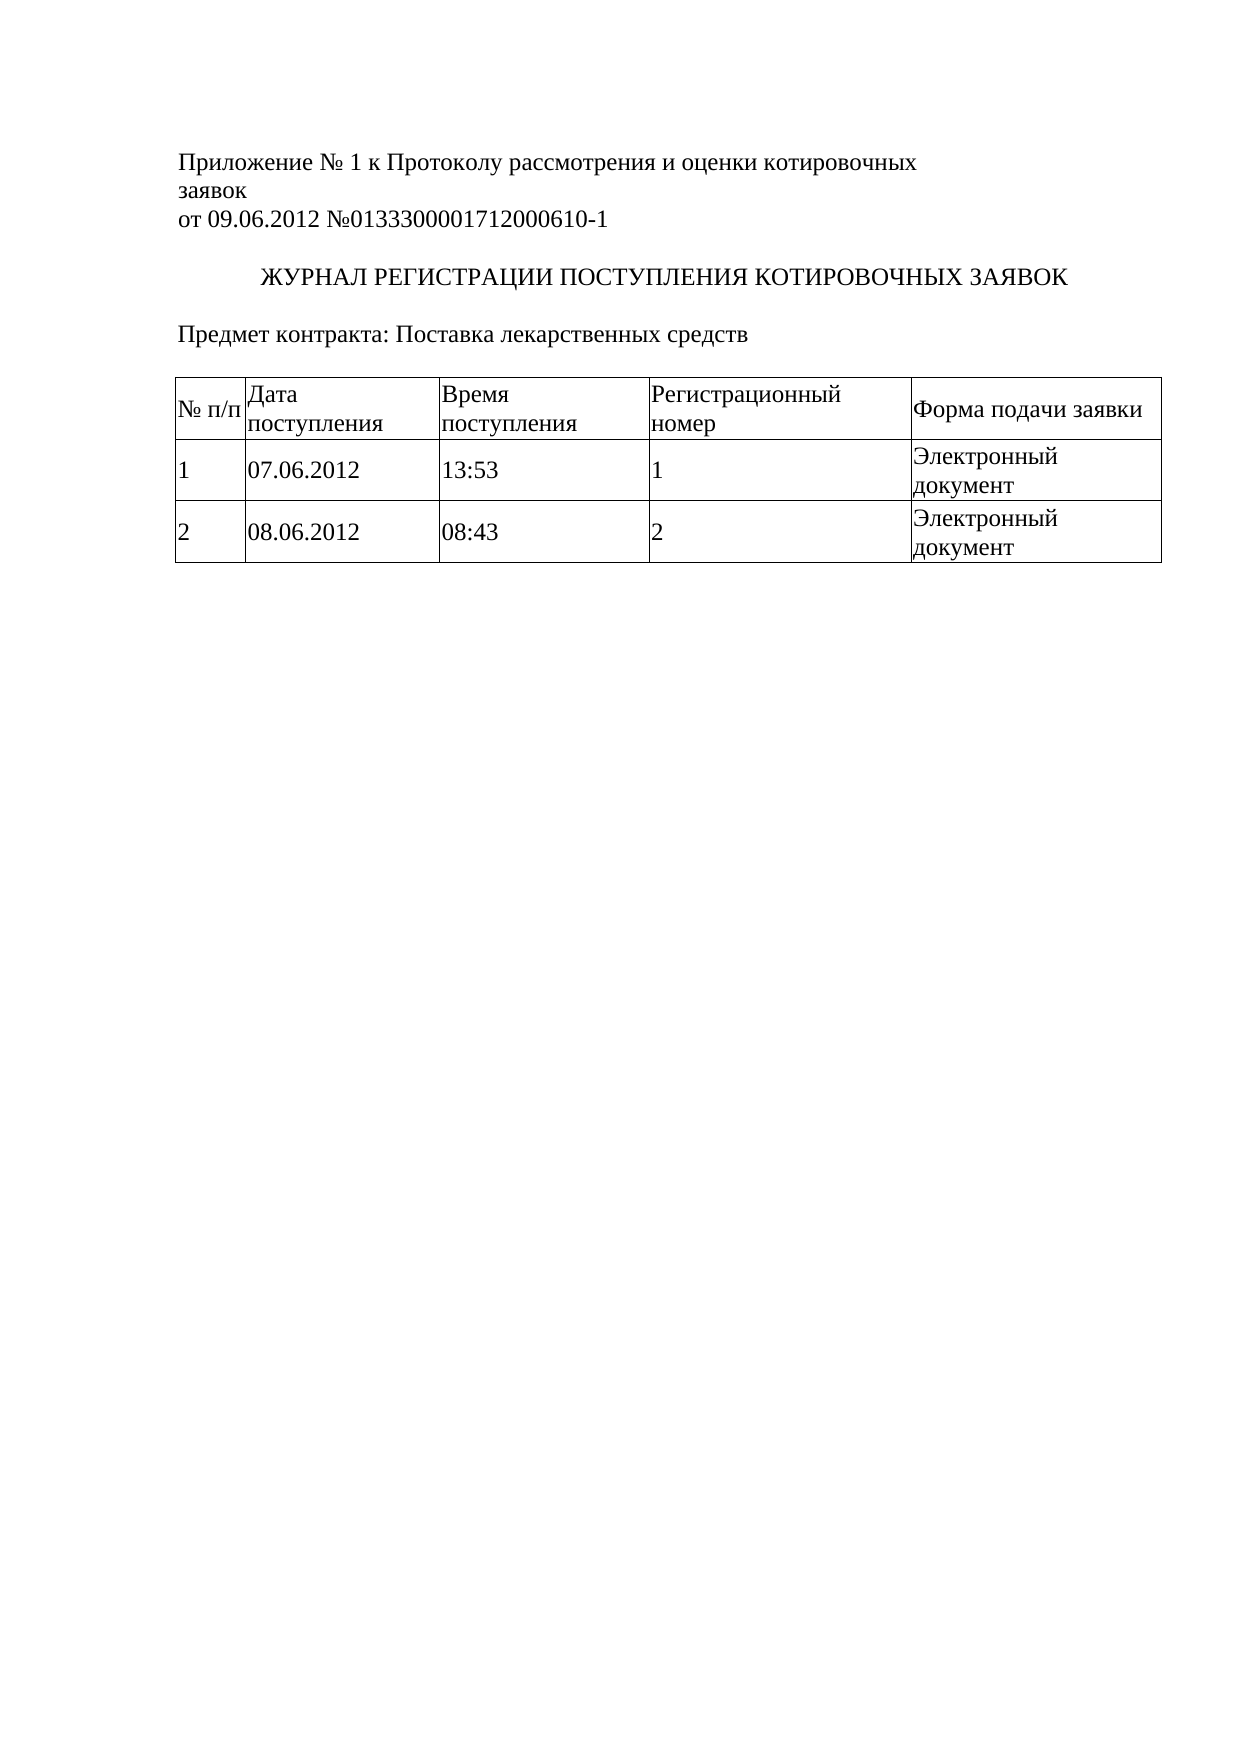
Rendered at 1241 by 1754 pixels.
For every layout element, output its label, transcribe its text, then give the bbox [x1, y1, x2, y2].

table_header Время поступления [440, 378, 649, 438]
table_cell 2 [650, 501, 911, 562]
table_header № п/п [176, 378, 245, 438]
table_header Приложение № 1 к Протоколу рассмотрения и оценки котировочных заявок от 09.06.2012 №0133300001712000610-1 [178, 147, 992, 233]
text ЖУРНАЛ РЕГИСТРАЦИИ ПОСТУПЛЕНИЯ КОТИРОВОЧНЫХ ЗАЯВОК [177, 262, 1152, 291]
table_cell Электронный документ [912, 501, 1161, 562]
table_header Форма подачи заявки [912, 378, 1161, 438]
table_cell 08:43 [440, 501, 649, 562]
table_cell 07.06.2012 [246, 440, 439, 500]
table_header Дата поступления [246, 378, 439, 438]
text Предмет контракта: Поставка лекарственных средств [177, 319, 1152, 348]
table_header Регистрационный номер [650, 378, 911, 438]
table_cell 1 [176, 440, 245, 500]
table_cell 2 [176, 501, 245, 562]
table_cell 1 [650, 440, 911, 500]
table_cell 13:53 [440, 440, 649, 500]
table_cell 08.06.2012 [246, 501, 439, 562]
table_cell Электронный документ [912, 440, 1161, 500]
